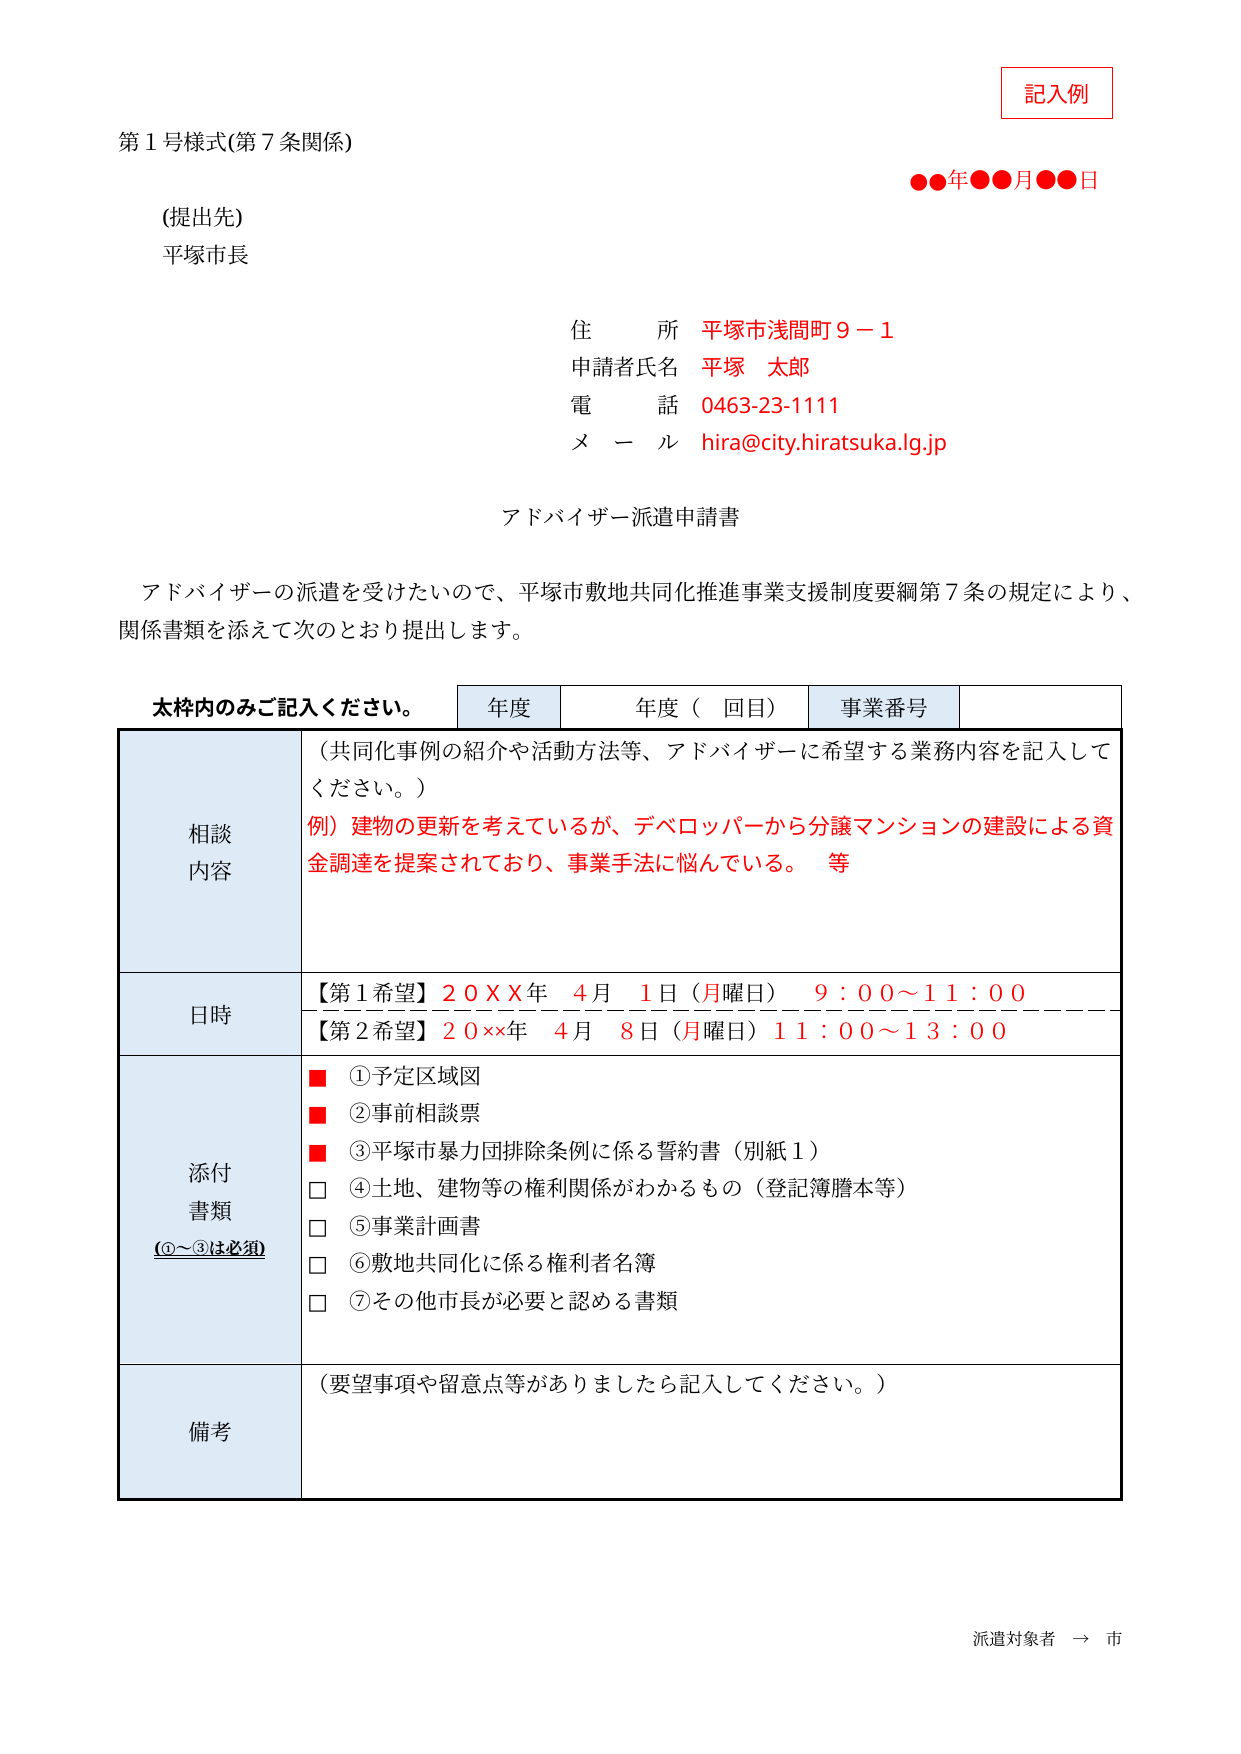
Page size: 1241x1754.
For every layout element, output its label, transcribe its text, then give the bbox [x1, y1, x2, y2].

text 電 話 0463-23-1111 [118, 385, 1122, 422]
text 第１号様式(第７条関係) [118, 122, 1122, 160]
table_cell ■ ①予定区域図 ■ ②事前相談票 ■ ③平塚市暴力団排除条例に係る誓約書（別紙１） □ ④土地、建物等の権利関係がわかるもの（登記簿謄本等） □ ⑤事業計画書 □ ⑥敷地共同化に係る権利者名簿 □ ⑦その他市長が必要と認める書類 [302, 1056, 1120, 1363]
table_cell 添付 書類 (①～③は必須) [120, 1056, 301, 1363]
text アドバイザーの派遣を受けたいので、平塚市敷地共同化推進事業支援制度要綱第７条の規定により、関係書類を添えて次のとおり提出します｡ [118, 572, 1122, 647]
table_cell 【第２希望】２０××年 ４月 ８日（月曜日）１１：００～１３：００ [302, 1010, 1120, 1055]
table_header 年度 [458, 686, 560, 728]
text 申請者氏名 平塚 太郎 [118, 347, 1122, 385]
table_header 事業番号 [809, 686, 959, 728]
table_cell 備考 [120, 1365, 301, 1498]
table_cell 【第１希望】２０ＸＸ年 ４月 １日（月曜日） ９：００～１１：００ [302, 973, 1120, 1010]
table_cell （共同化事例の紹介や活動方法等、アドバイザーに希望する業務内容を記入してください。） 例）建物の更新を考えているが、デベロッパーから分譲マンションの建設による資金調達を提案されており、事業手法に悩んでいる。 等 [302, 731, 1120, 972]
text ●●年●●月●●日 [118, 160, 1100, 197]
table_header [960, 686, 1121, 728]
table_cell 相談 内容 [120, 731, 301, 972]
table_cell 日時 [120, 973, 301, 1055]
text 住 所 平塚市浅間町９－１ [118, 310, 1122, 347]
table_header 太枠内のみご記入ください。 [118, 685, 457, 728]
text メ ー ル hira@city.hiratsuka.lg.jp [118, 422, 1122, 460]
table_cell （要望事項や留意点等がありましたら記入してください。） [302, 1365, 1120, 1498]
text アドバイザー派遣申請書 [118, 497, 1122, 535]
table_header 年度（ 回目） [561, 686, 808, 728]
text (提出先) [118, 197, 1122, 235]
text 平塚市長 [118, 235, 1122, 272]
